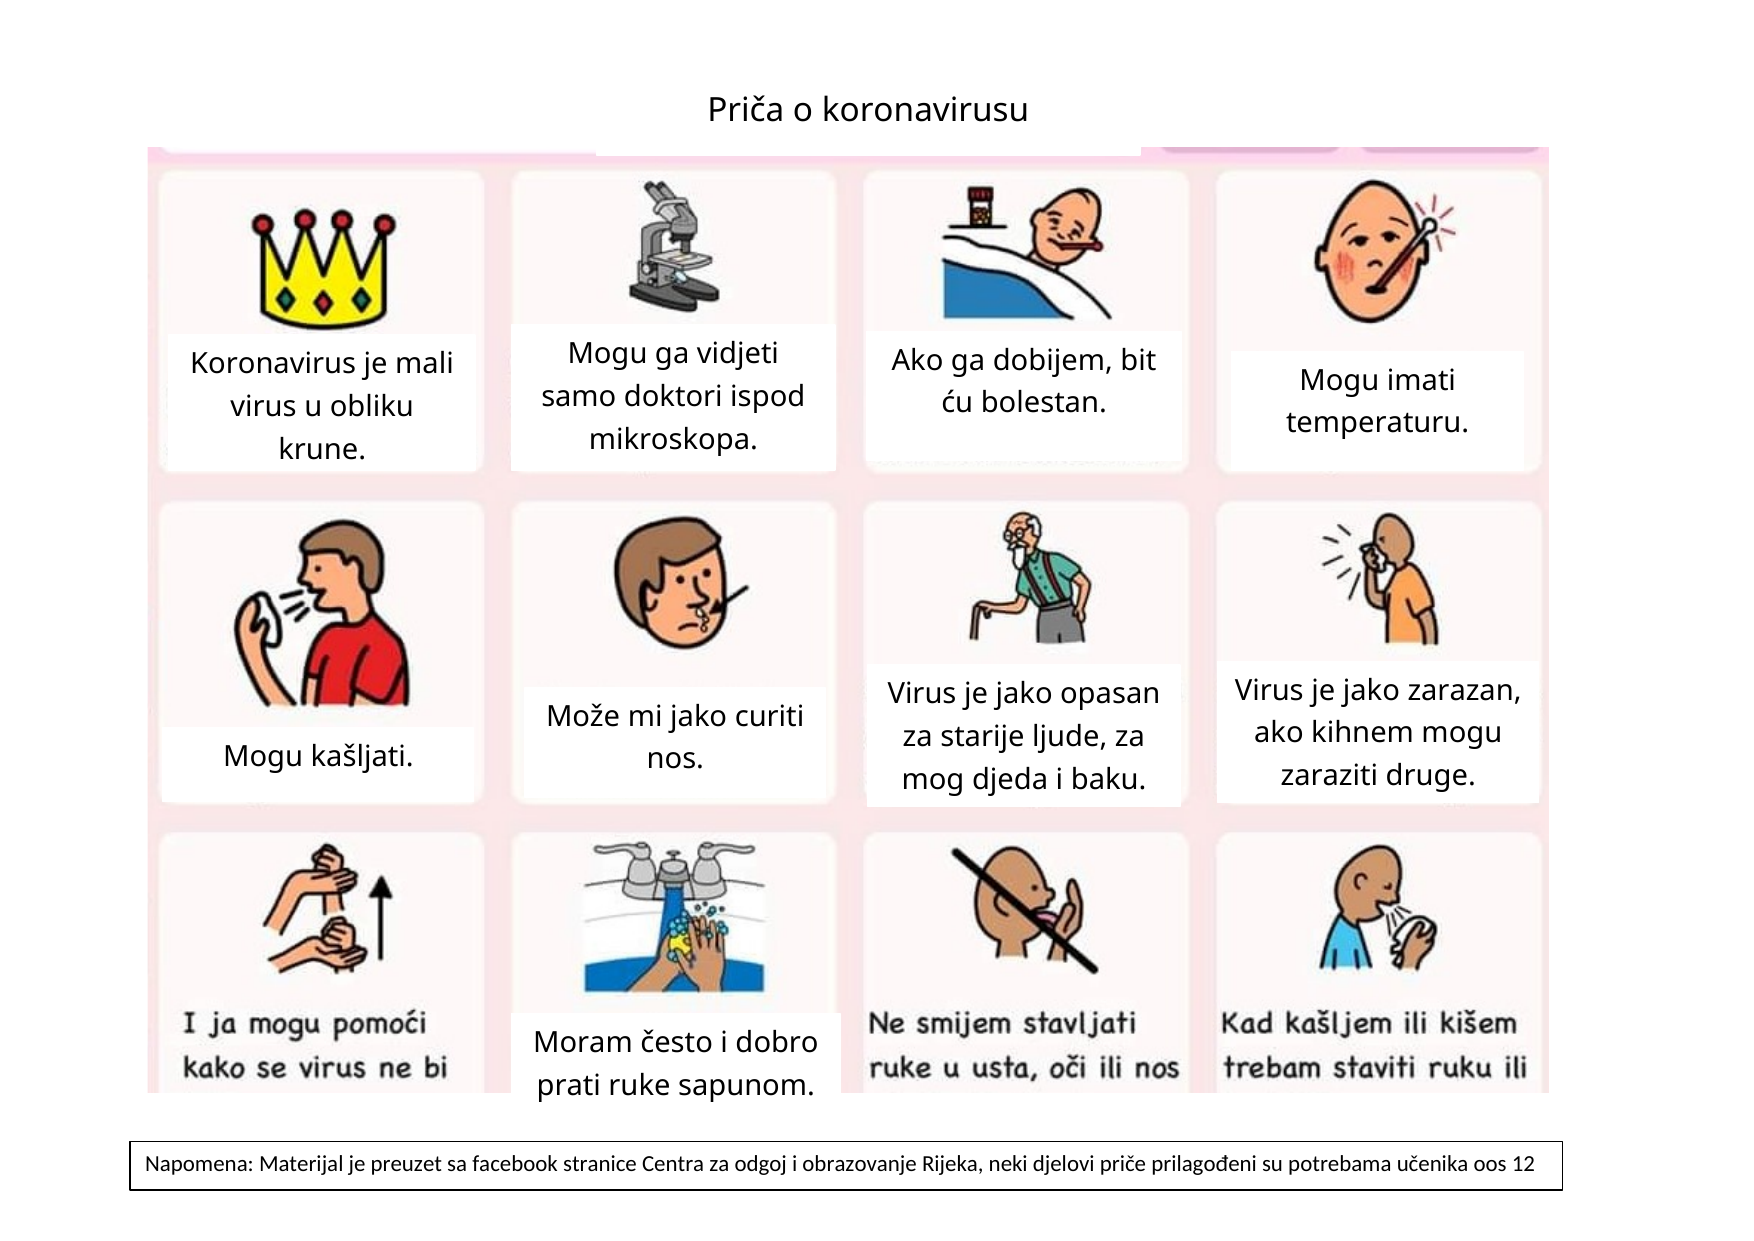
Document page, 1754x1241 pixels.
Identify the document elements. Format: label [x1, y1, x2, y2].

picture [147, 147, 1549, 1093]
